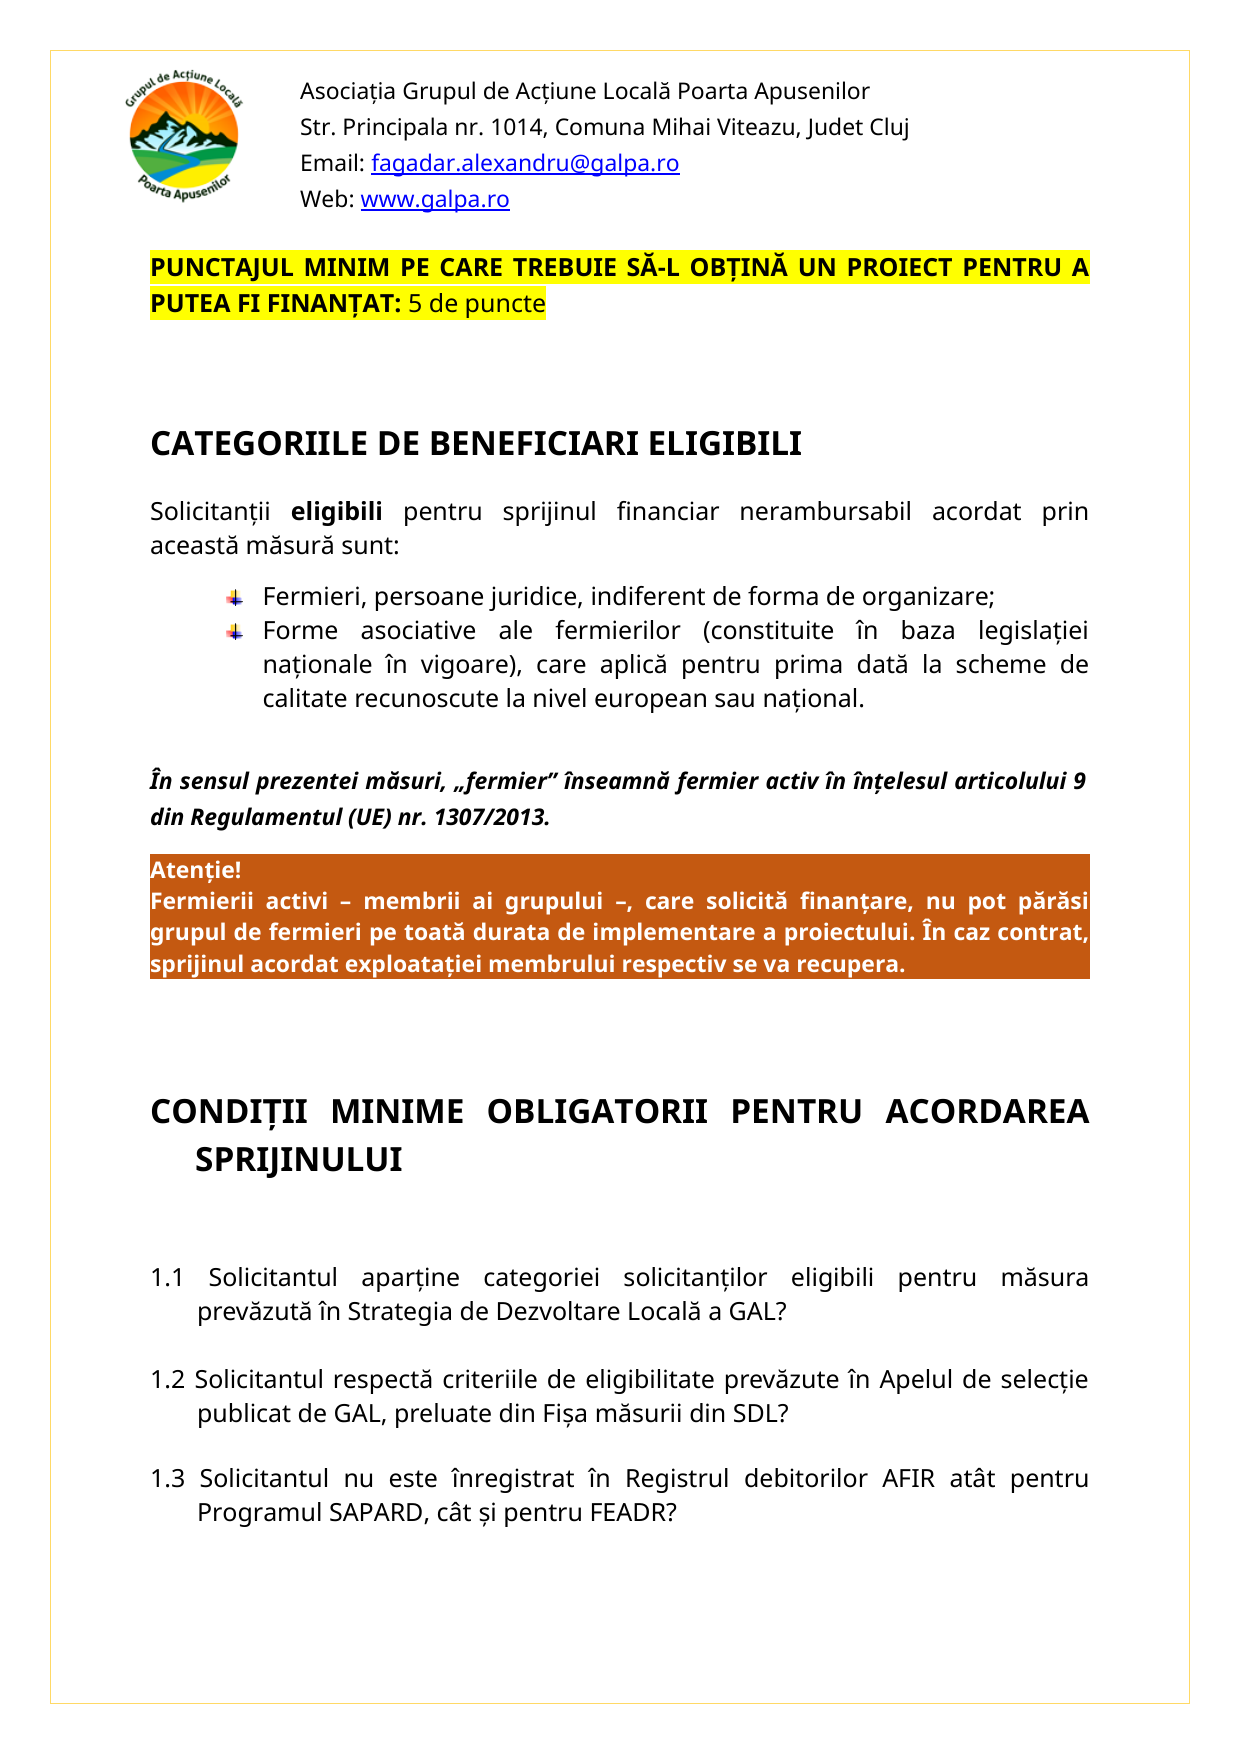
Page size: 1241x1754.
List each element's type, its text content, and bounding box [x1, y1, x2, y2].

text PUNCTAJUL MINIM PE CARE TREBUIE SĂ-L OBŢINĂ UN PROIECT PENTRU A PUTEA FI FINANŢAT: 5 de puncte [150, 284, 1090, 320]
text 1.1 Solicitantul aparține categoriei solicitanților eligibili pentru măsura prevăzută în Strategia de Dezvoltare Locală a GAL? [150, 1259, 1090, 1327]
text Atenție! [150, 854, 1090, 885]
list Fermieri, persoane juridice, indiferent de forma de organizare; [225, 578, 1090, 612]
picture [125, 69, 244, 203]
picture [226, 588, 243, 606]
list Forme asociative ale fermierilor (constituite în baza legislației naționale în vigoare), care aplică pentru prima dată la scheme de calitate recunoscute la nivel european sau național. [225, 612, 1090, 714]
picture [226, 622, 243, 640]
text 1.2 Solicitantul respectă criteriile de eligibilitate prevăzute în Apelul de selecție publicat de GAL, preluate din Fișa măsurii din SDL? [150, 1361, 1090, 1429]
text Fermierii activi – membrii ai grupului –, care solicită finanțare, nu pot părăsi grupul de fermieri pe toată durata de implementare a proiectului. În caz contrat, sprijinul acordat exploatației membrului respectiv se va recupera. [150, 885, 1090, 979]
text Solicitanţii eligibili pentru sprijinul financiar nerambursabil acordat prin această măsură sunt: [150, 493, 1090, 562]
subtitle CATEGORIILE DE BENEFICIARI ELIGIBILI [150, 420, 1090, 465]
text În sensul prezentei măsuri, „fermier” înseamnă fermier activ în înțelesul articolului 9 din Regulamentul (UE) nr. 1307/2013. [150, 765, 1090, 832]
text 1.3 Solicitantul nu este înregistrat în Registrul debitorilor AFIR atât pentru Programul SAPARD, cât și pentru FEADR? [150, 1461, 1090, 1529]
subtitle CONDIŢII MINIME OBLIGATORII PENTRU ACORDAREA SPRIJINULUI [150, 1088, 1090, 1182]
